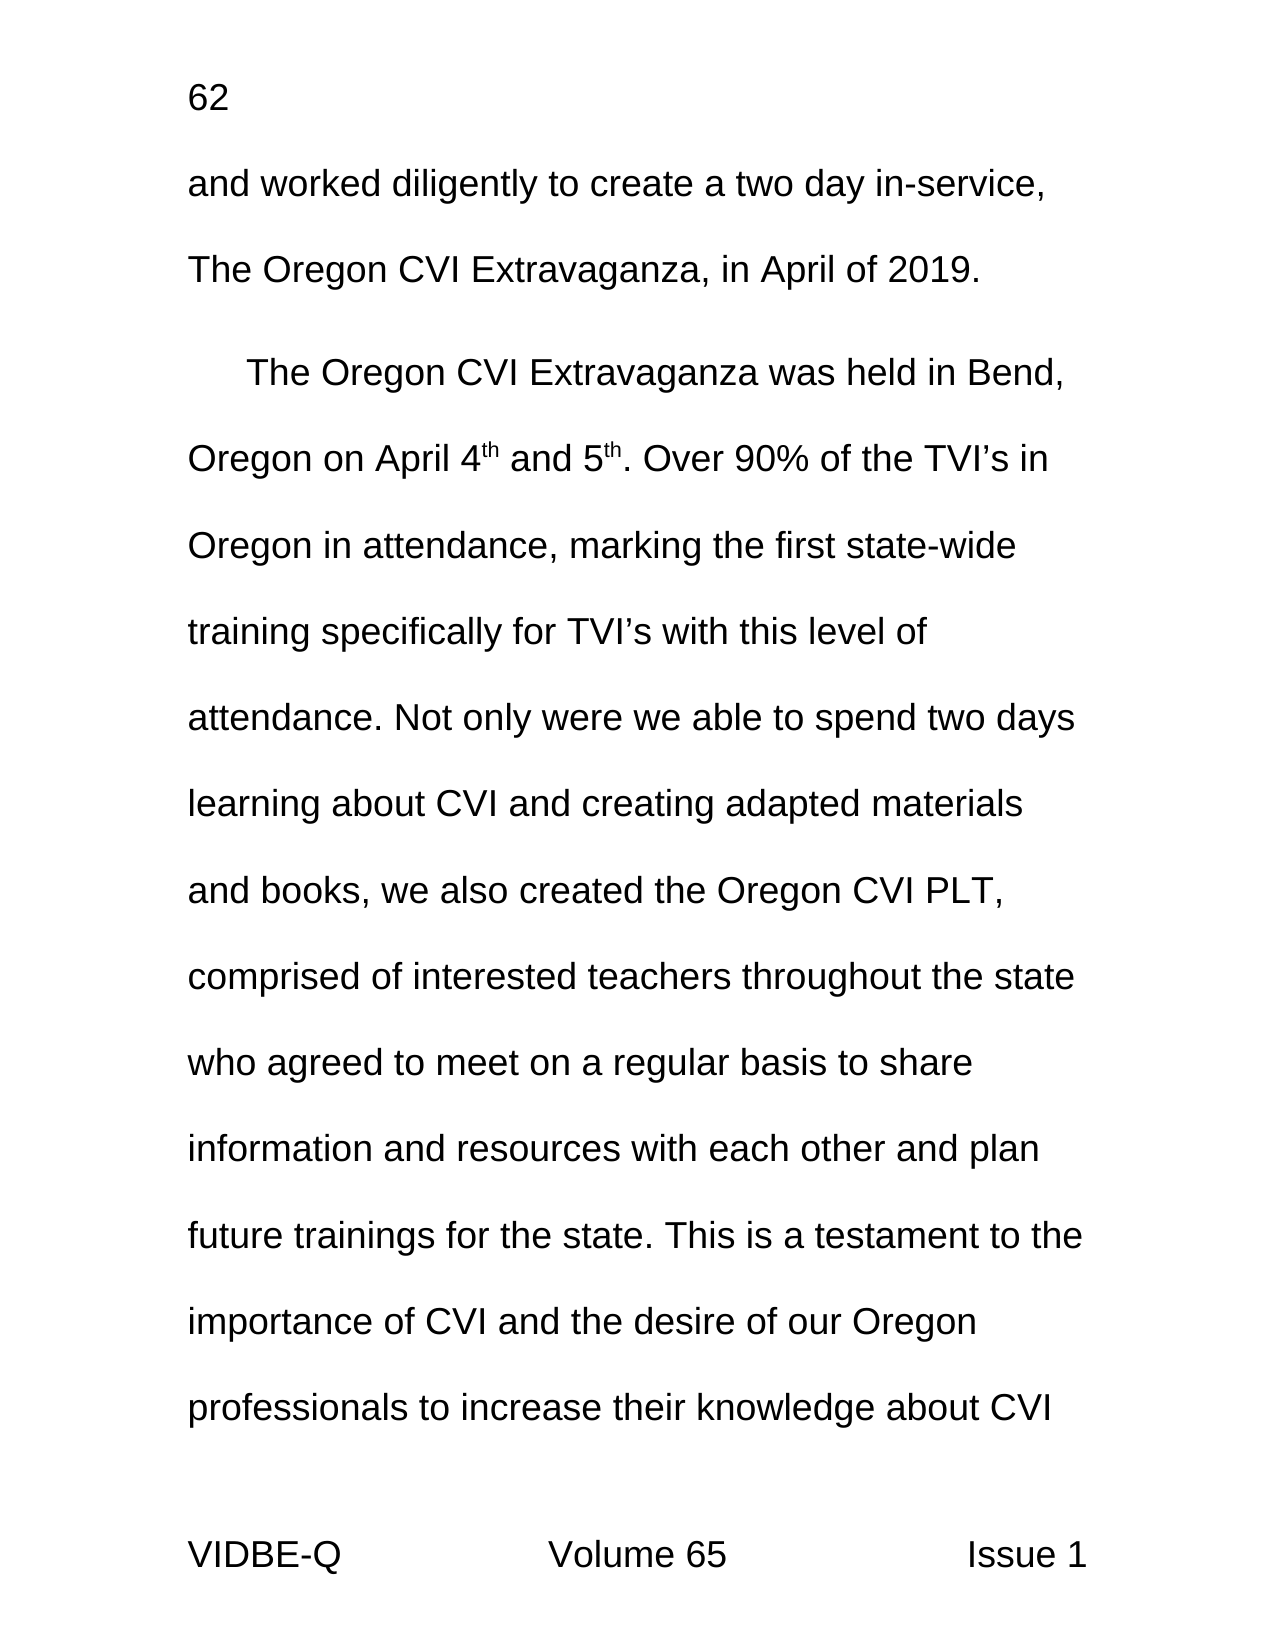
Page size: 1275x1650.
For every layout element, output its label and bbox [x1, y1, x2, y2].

text [187, 350, 1087, 1428]
text [187, 161, 1087, 291]
